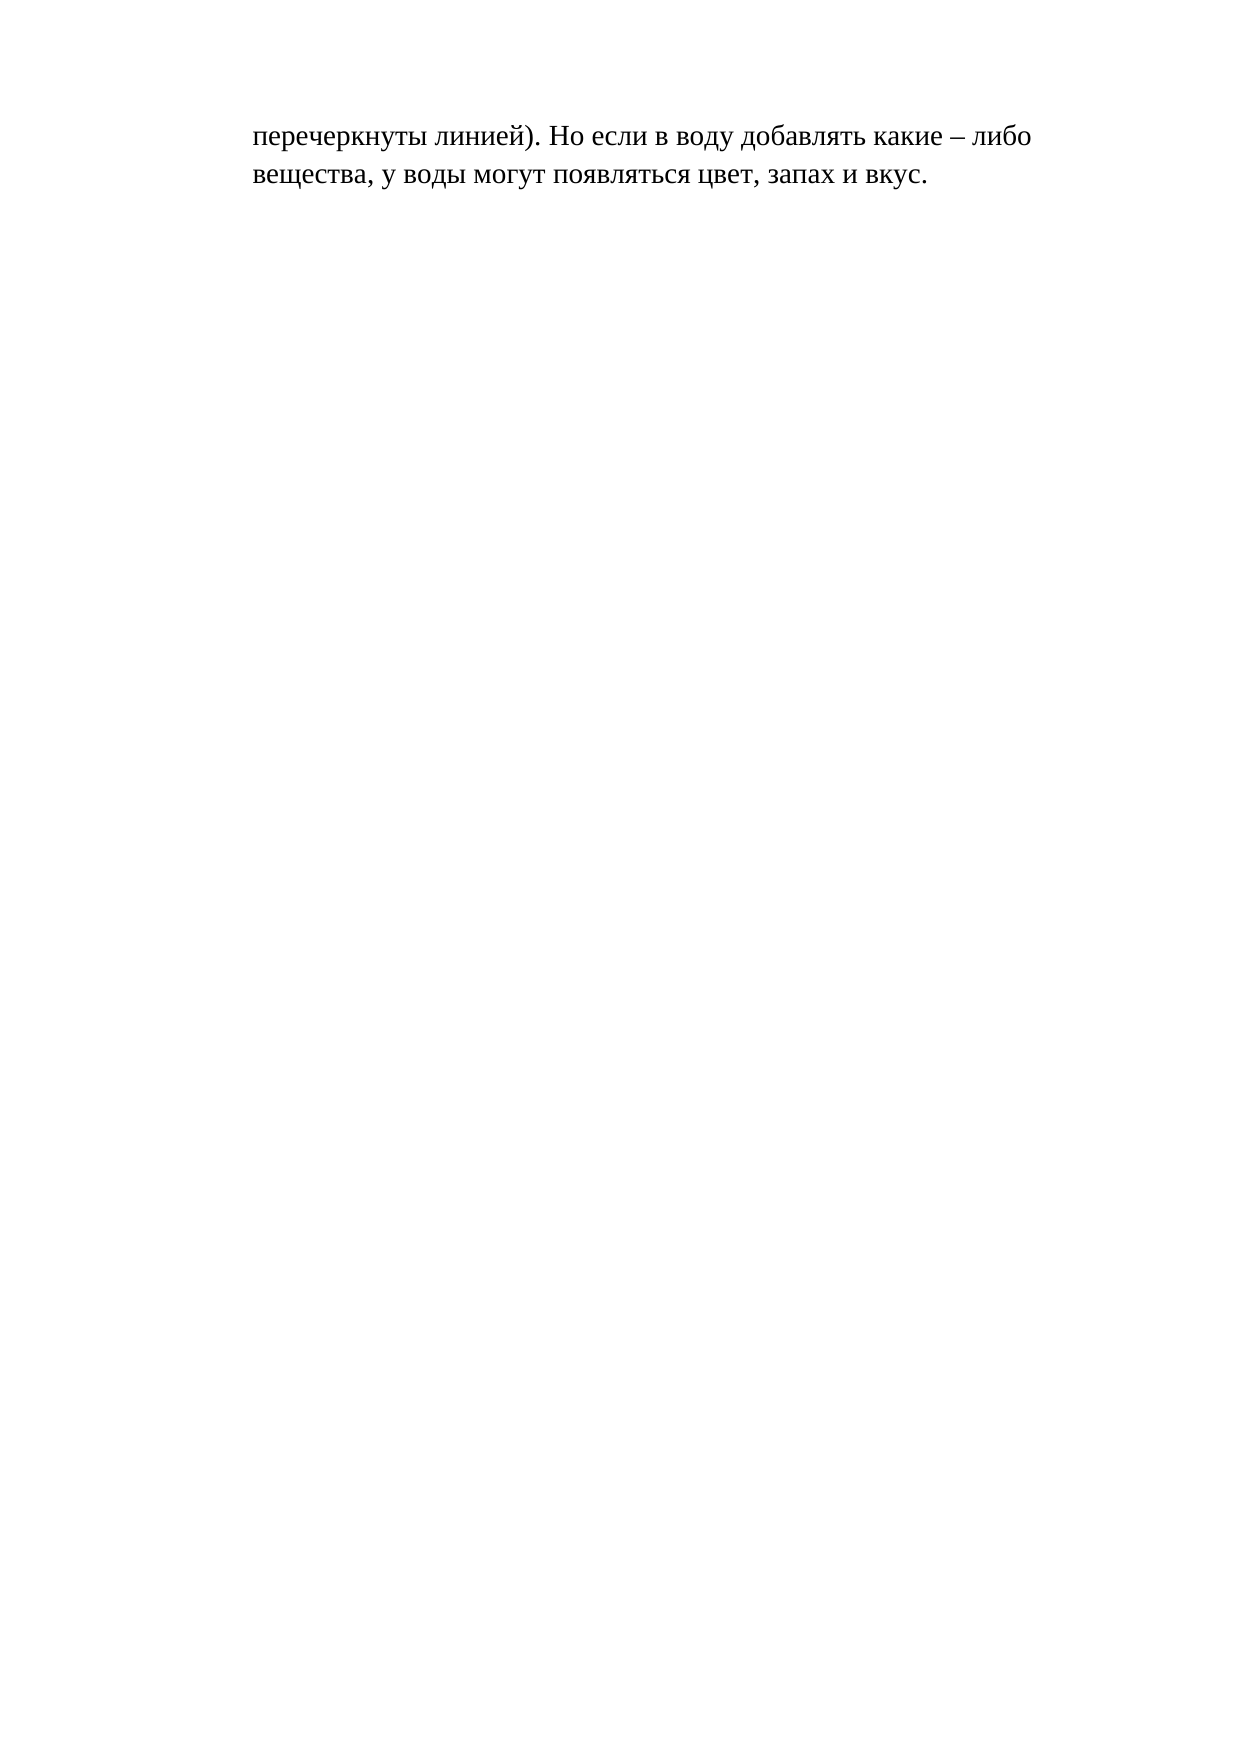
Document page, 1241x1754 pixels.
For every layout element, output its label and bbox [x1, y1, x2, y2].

list [252, 118, 1152, 190]
